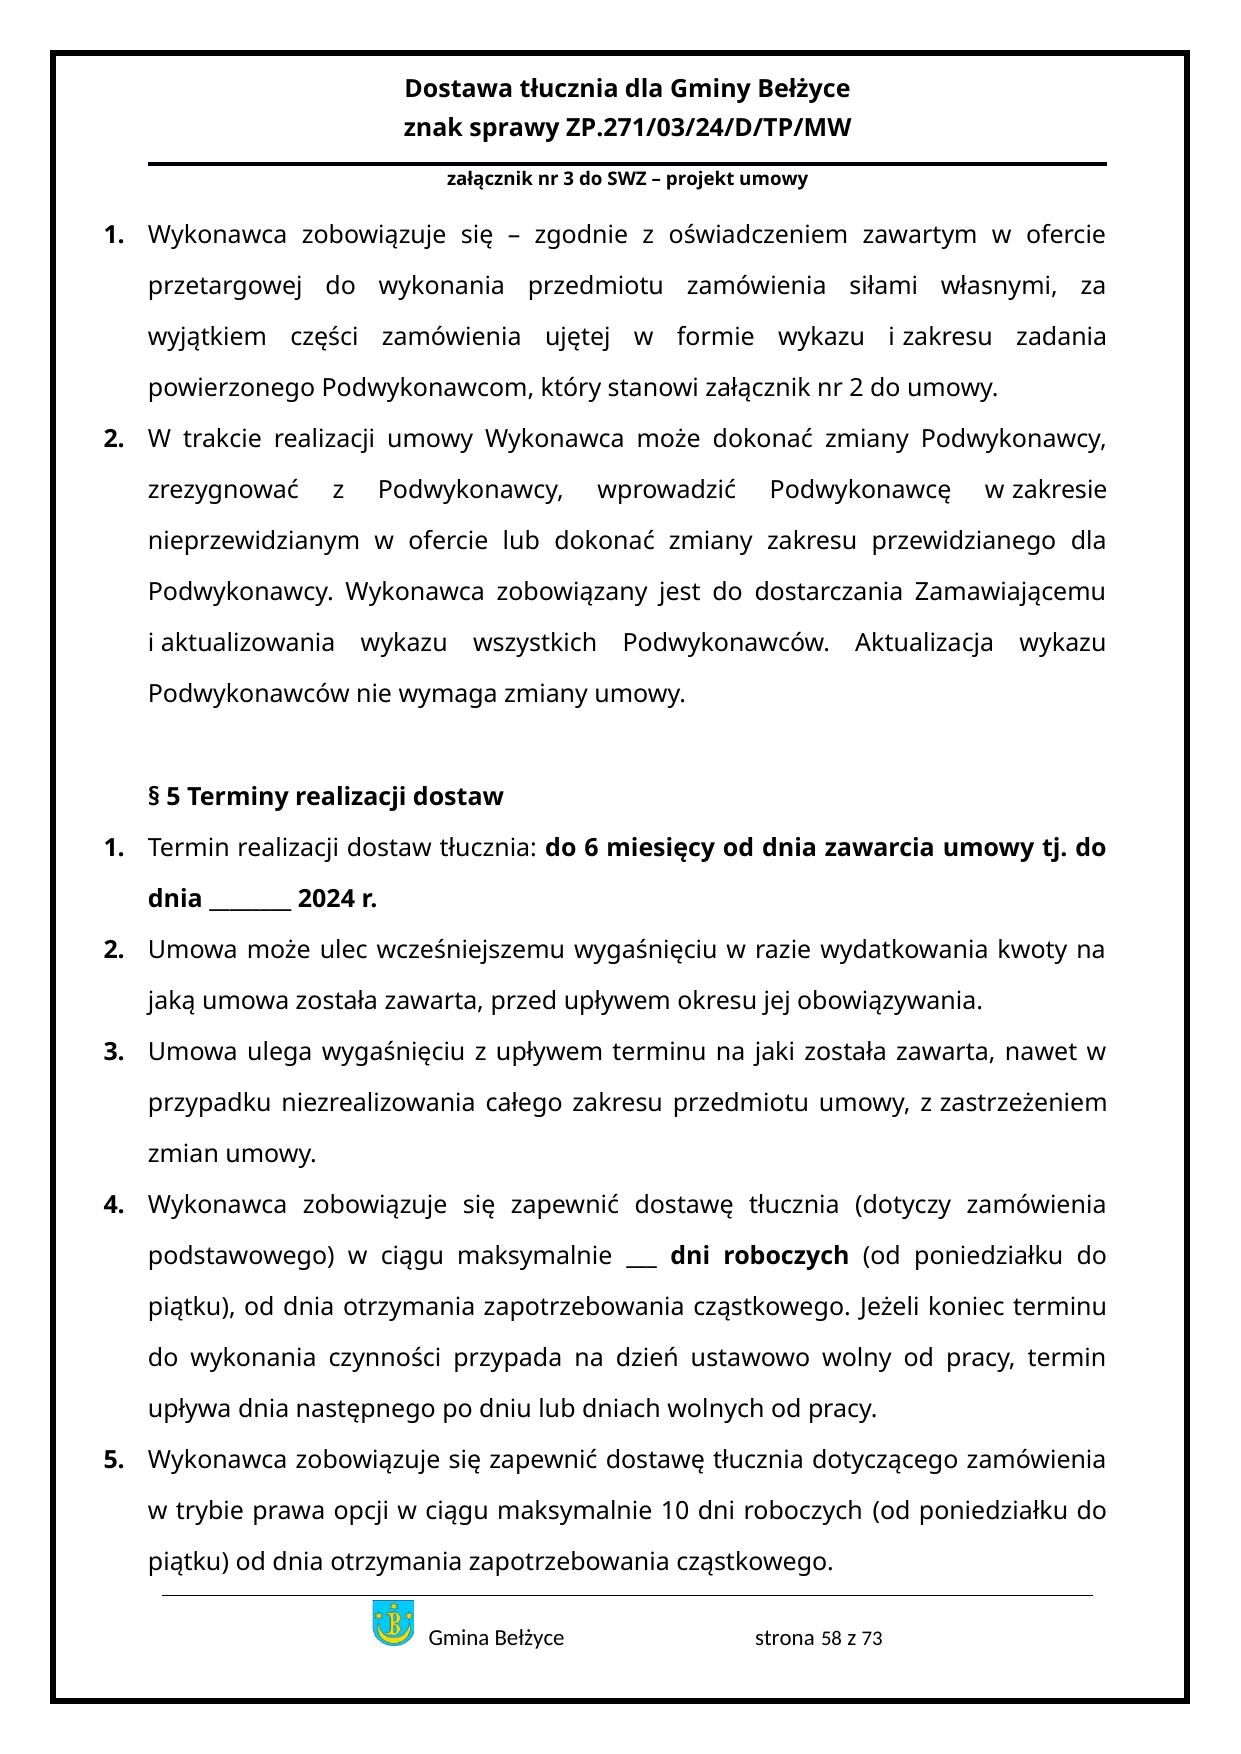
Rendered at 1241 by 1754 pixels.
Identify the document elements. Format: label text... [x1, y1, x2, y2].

list Umowa ulega wygaśnięciu z upływem terminu na jaki została zawarta, nawet w przypadku niezrealizowania całego zakresu przedmiotu umowy, z zastrzeżeniem zmian umowy. [103, 1033, 1107, 1169]
list Umowa może ulec wcześniejszemu wygaśnięciu w razie wydatkowania kwoty na jaką umowa została zawarta, przed upływem okresu jej obowiązywania. [103, 931, 1107, 1016]
list Wykonawca zobowiązuje się zapewnić dostawę tłucznia (dotyczy zamówienia podstawowego) w ciągu maksymalnie ___ dni roboczych (od poniedziałku do piątku), od dnia otrzymania zapotrzebowania cząstkowego. Jeżeli koniec terminu do wykonania czynności przypada na dzień ustawowo wolny od pracy, termin upływa dnia następnego po dniu lub dniach wolnych od pracy. [103, 1186, 1107, 1425]
list W trakcie realizacji umowy Wykonawca może dokonać zmiany Podwykonawcy, zrezygnować z Podwykonawcy, wprowadzić Podwykonawcę w zakresie nieprzewidzianym w ofercie lub dokonać zmiany zakresu przewidzianego dla Podwykonawcy. Wykonawca zobowiązany jest do dostarczania Zamawiającemu i aktualizowania wykazu wszystkich Podwykonawców. Aktualizacja wykazu Podwykonawców nie wymaga zmiany umowy. [103, 421, 1107, 710]
text § 5 Terminy realizacji dostaw [148, 778, 1107, 812]
list Termin realizacji dostaw tłucznia: do 6 miesięcy od dnia zawarcia umowy tj. do dnia ________ 2024 r. [103, 829, 1107, 914]
picture [406, 1612, 414, 1620]
picture [372, 1602, 414, 1646]
list Wykonawca zobowiązuje się – zgodnie z oświadczeniem zawartym w ofercie przetargowej do wykonania przedmiotu zamówienia siłami własnymi, za wyjątkiem części zamówienia ujętej w formie wykazu i zakresu zadania powierzonego Podwykonawcom, który stanowi załącznik nr 2 do umowy. [103, 217, 1107, 404]
list Wykonawca zobowiązuje się zapewnić dostawę tłucznia dotyczącego zamówienia w trybie prawa opcji w ciągu maksymalnie 10 dni roboczych (od poniedziałku do piątku) od dnia otrzymania zapotrzebowania cząstkowego. [103, 1442, 1107, 1578]
